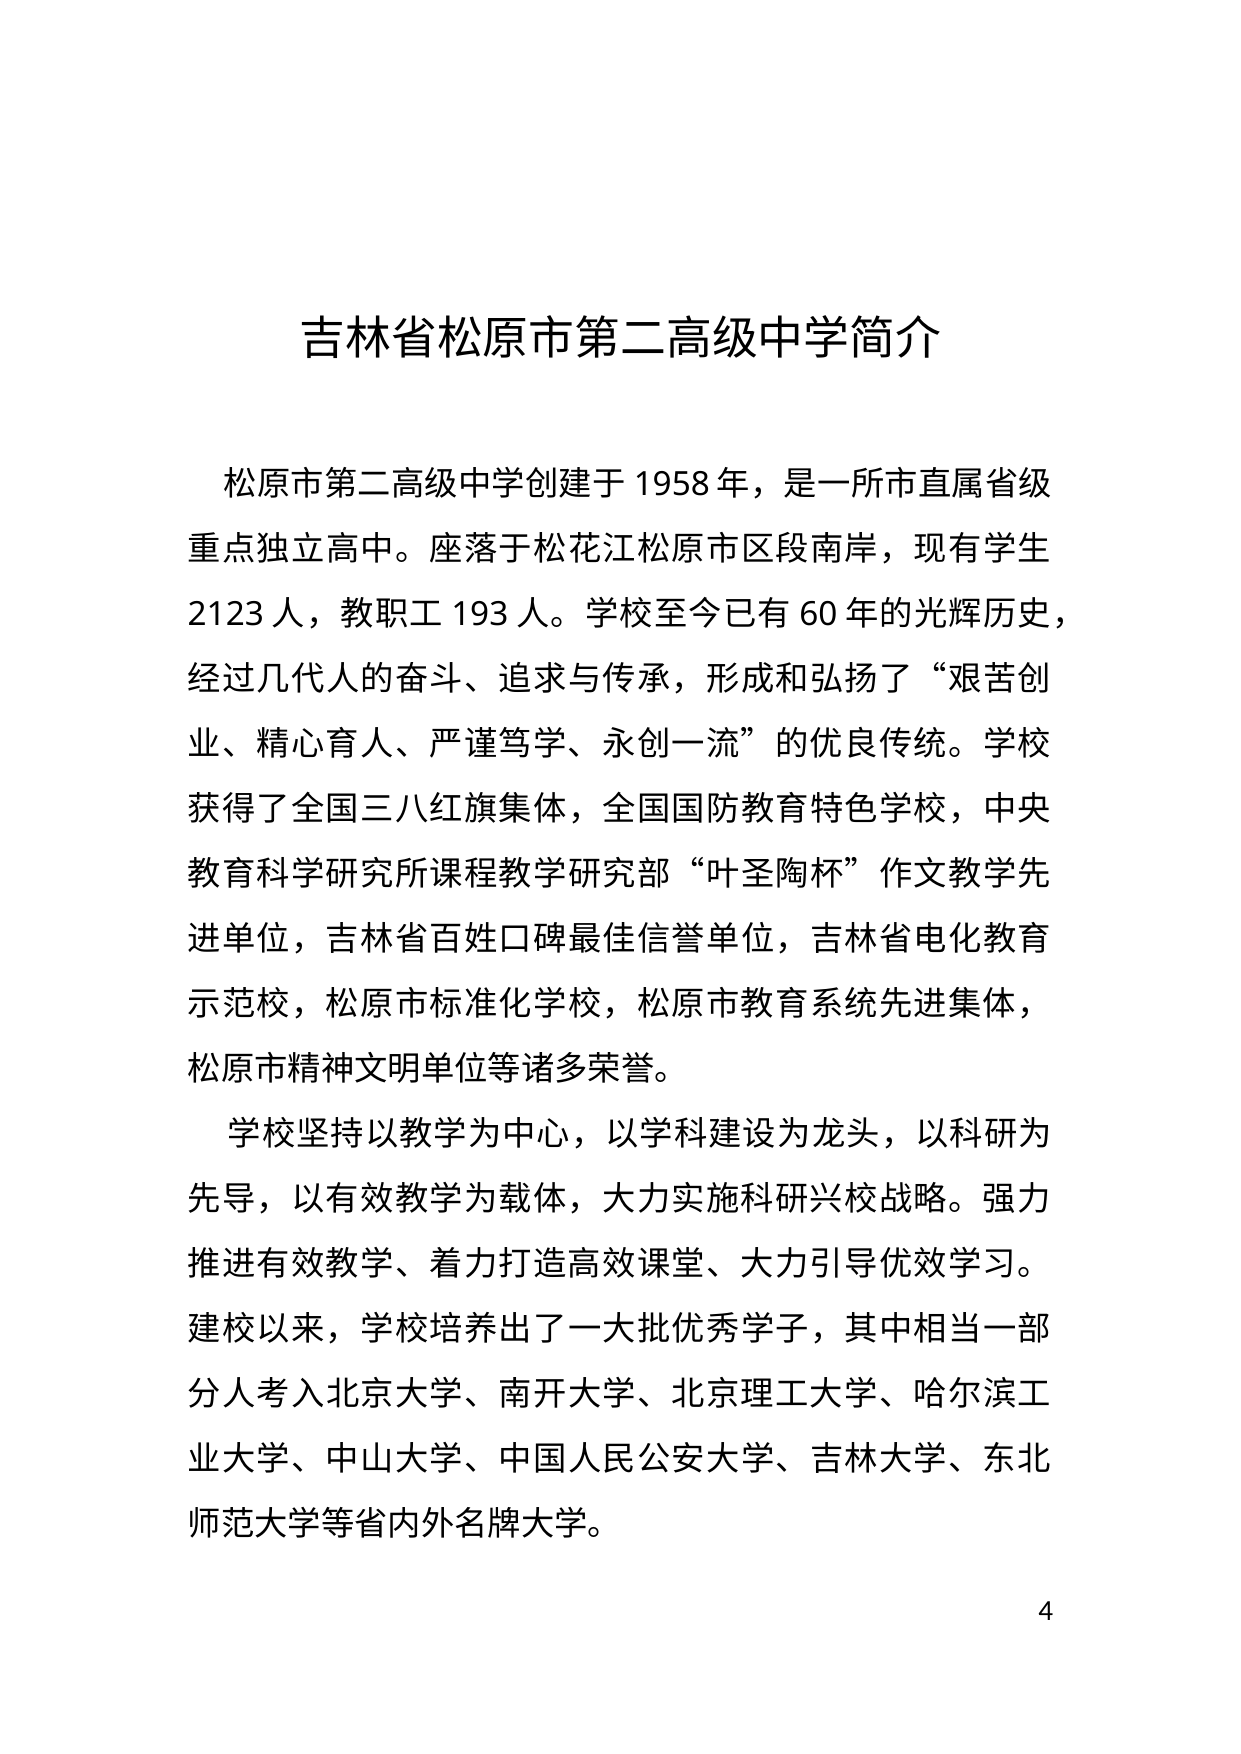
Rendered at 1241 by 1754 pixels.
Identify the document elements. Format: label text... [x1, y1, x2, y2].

text 吉林省松原市第二高级中学简介 [187, 286, 1053, 383]
text 松原市第二高级中学创建于1958年，是一所市直属省级重点独立高中。座落于松花江松原市区段南岸，现有学生2123人，教职工193人。学校至今已有60年的光辉历史，经过几代人的奋斗、追求与传承，形成和弘扬了“艰苦创业、精心育人、严谨笃学、永创一流”的优良传统。学校获得了全国三八红旗集体，全国国防教育特色学校，中央教育科学研究所课程教学研究部“叶圣陶杯”作文教学先进单位，吉林省百姓口碑最佳信誉单位，吉林省电化教育示范校，松原市标准化学校，松原市教育系统先进集体，松原市精神文明单位等诸多荣誉。 [187, 448, 1053, 1098]
text 学校坚持以教学为中心，以学科建设为龙头，以科研为先导，以有效教学为载体，大力实施科研兴校战略。强力推进有效教学、着力打造高效课堂、大力引导优效学习。建校以来，学校培养出了一大批优秀学子，其中相当一部分人考入北京大学、南开大学、北京理工大学、哈尔滨工业大学、中山大学、中国人民公安大学、吉林大学、东北师范大学等省内外名牌大学。 [187, 1098, 1053, 1553]
